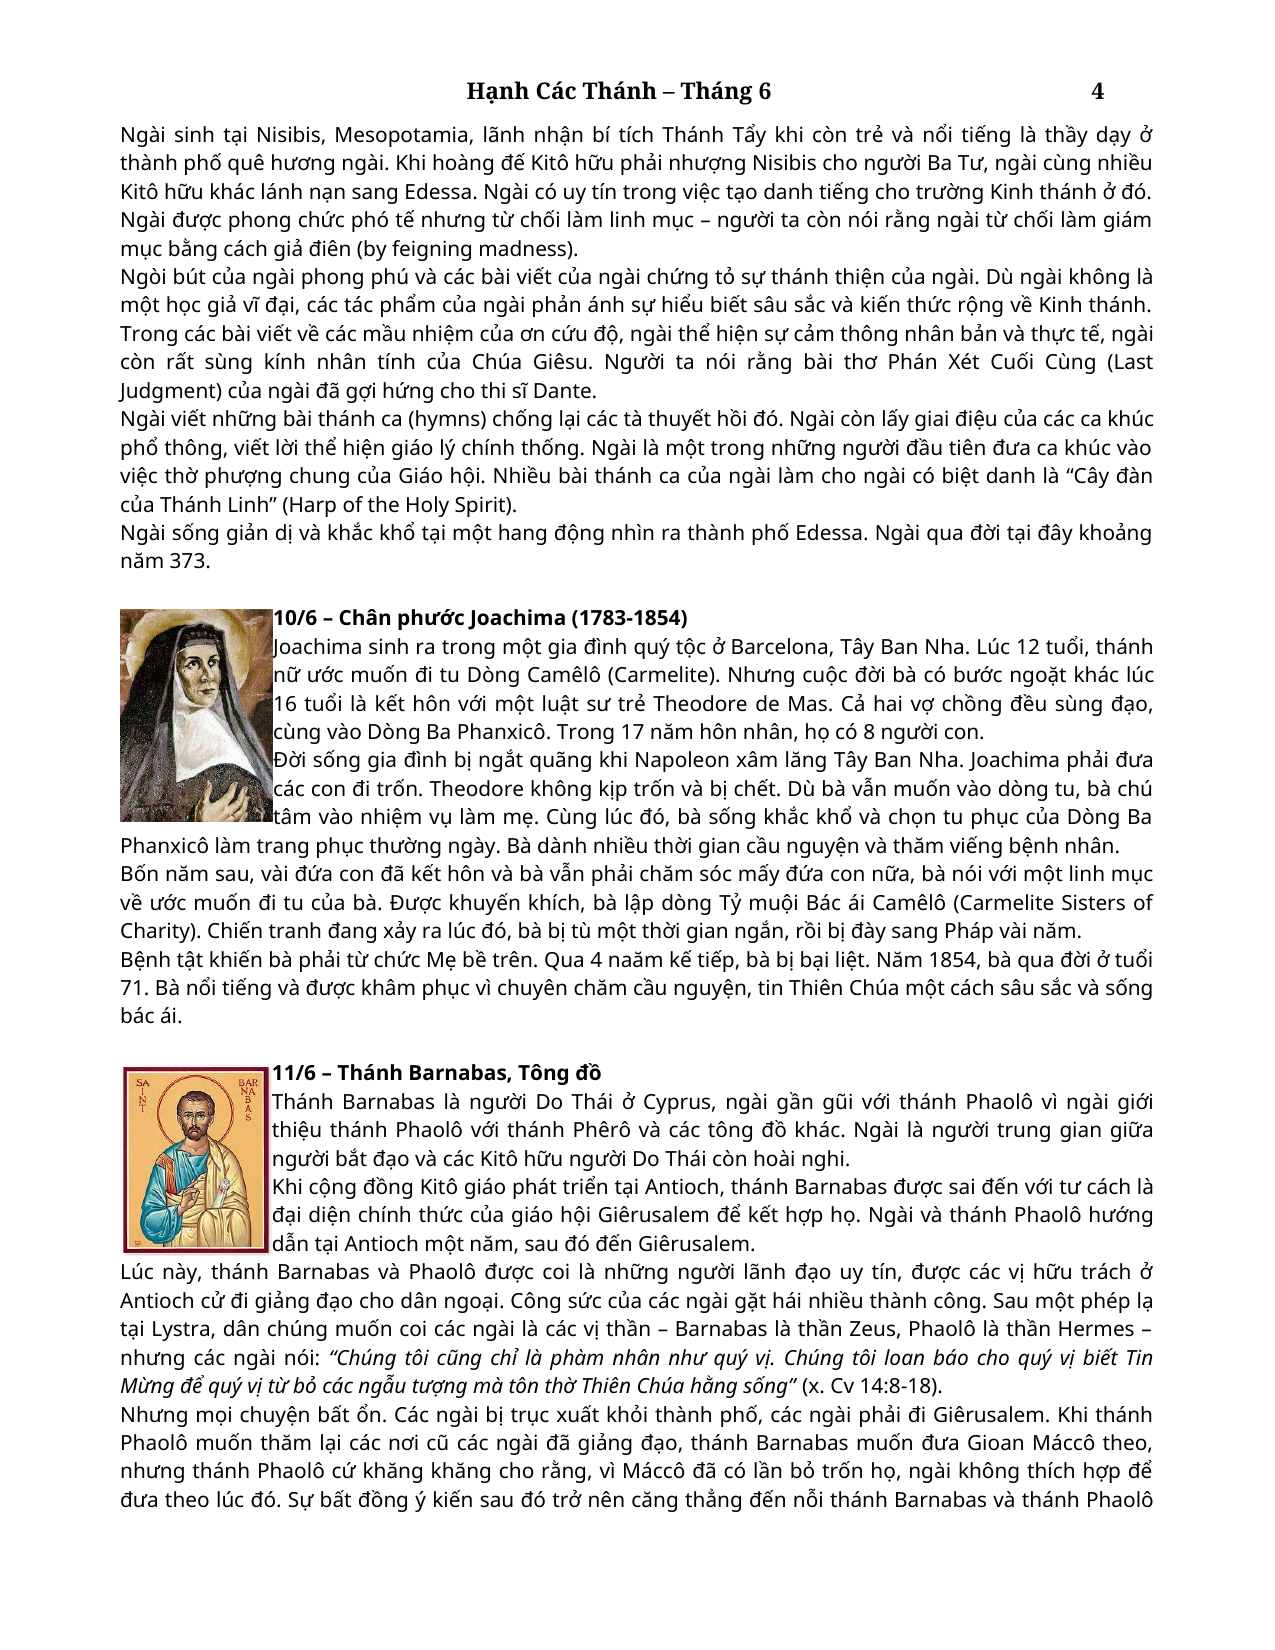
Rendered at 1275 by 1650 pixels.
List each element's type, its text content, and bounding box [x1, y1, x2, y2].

picture [120, 609, 273, 822]
text Lúc này, thánh Barnabas và Phaolô được coi là những người lãnh đạo uy tín, được các vị hữu trách ở cử đi giảng đạo cho dân ngoại. Công sức của các ngài gặt hái nhiều thành công. Sau một phép lạ tại Lystra, dân chúng muốn coi các ngài là các vị thần – Barnabas là thần Zeus, Phaolô là thần Hermes – nhưng các ngài nói: “Chúng tôi cũng chỉ là phàm nhân như quý vị. Chúng tôi loan báo cho quý vị biết Tin Mừng để quý vị từ bỏ các ngẫu tượng mà tôn thờ Thiên Chúa hằng sống” (x. Cv 14:8-18). [120, 1257, 1155, 1400]
text Ngài sống giản dị và khắc khổ tại một hang động nhìn ra thành phố . Ngài qua đời tại đây khoảng năm 373. [120, 518, 1155, 575]
text Ngài sinh tại Nisibis, , lãnh nhận bí tích Thánh Tẩy khi còn trẻ và nổi tiếng là thầy dạy ở thành phố quê hương ngài. Khi hoàng đế Kitô hữu phải nhượng Nisibis cho người Ba Tư, ngài cùng nhiều Kitô hữu khác lánh nạn sang . Ngài có uy tín trong việc tạo danh tiếng cho trường Kinh thánh ở đó. Ngài được phong chức phó tế nhưng từ chối làm linh mục – người ta còn nói rằng ngài từ chối làm giám mục bằng cách giả điên (by feigning madness). [120, 120, 1155, 262]
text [120, 1400, 1155, 1513]
text Bệnh tật khiến bà phải từ chức Mẹ bề trên. Qua 4 naăm kế tiếp, bà bị bại liệt. Năm 1854, bà qua đời ở tuổi 71. Bà nổi tiếng và được khâm phục vì chuyên chăm cầu nguyện, tin Thiên Chúa một cách sâu sắc và sống bác ái. [120, 945, 1155, 1030]
text Joachima sinh ra trong một gia đình quý tộc ở , Tây Ban Nha. Lúc 12 tuổi, thánh nữ ước muốn đi tu Dòng Camêlô (Carmelite). Nhưng cuộc đời bà có bước ngoặt khác lúc 16 tuổi là kết hôn với một luật sư trẻ Theodore de Mas. Cả hai vợ chồng đều sùng đạo, cùng vào Dòng Ba Phanxicô. Trong 17 năm hôn nhân, họ có 8 người con. [273, 632, 1155, 746]
text 10/6 – Chân phước Joachima (1783-1854) [120, 603, 1155, 632]
text Thánh Barnabas là người Do Thái ở , ngài gần gũi với thánh Phaolô vì ngài giới thiệu thánh Phaolô với thánh Phêrô và các tông đồ khác. Ngài là người trung gian giữa người bắt đạo và các Kitô hữu người Do Thái còn hoài nghi. [272, 1087, 1155, 1172]
text Ngòi bút của ngài phong phú và các bài viết của ngài chứng tỏ sự thánh thiện của ngài. Dù ngài không là một học giả vĩ đại, các tác phẩm của ngài phản ánh sự hiểu biết sâu sắc và kiến thức rộng về Kinh thánh. Trong các bài viết về các mầu nhiệm của ơn cứu độ, ngài thể hiện sự cảm thông nhân bản và thực tế, ngài còn rất sùng kính nhân tính của Chúa Giêsu. Người ta nói rằng bài thơ Phán Xét Cuối Cùng (Last Judgment) của ngài đã gợi hứng cho thi sĩ Dante. [120, 262, 1155, 404]
text Ngài viết những bài thánh ca (hymns) chống lại các tà thuyết hồi đó. Ngài còn lấy giai điệu của các ca khúc phổ thông, viết lời thể hiện giáo lý chính thống. Ngài là một trong những người đầu tiên đưa ca khúc vào việc thờ phượng chung của Giáo hội. Nhiều bài thánh ca của ngài làm cho ngài có biệt danh là “Cây đàn của Thánh Linh” (Harp of the Holy Spirit). [120, 404, 1155, 518]
text Bốn năm sau, vài đứa con đã kết hôn và bà vẫn phải chăm sóc mấy đứa con nữa, bà nói với một linh mục về ước muốn đi tu của bà. Được khuyến khích, bà lập dòng Tỷ muội Bác ái Camêlô (Carmelite Sisters of Charity). Chiến tranh đang xảy ra lúc đó, bà bị tù một thời gian ngắn, rồi bị đày sang Pháp vài năm. [120, 859, 1155, 945]
picture [120, 1064, 272, 1256]
text Đời sống gia đình bị ngắt quãng khi Napoleon xâm lăng Tây Ban Nha. Joachima phải đưa các con đi trốn. Theodore không kịp trốn và bị chết. Dù bà vẫn muốn vào dòng tu, bà chú tâm vào nhiệm vụ làm mẹ. Cùng lúc đó, bà sống khắc khổ và chọn tu phục của Dòng Ba Phanxicô làm trang phục thường ngày. Bà dành nhiều thời gian cầu nguyện và thăm viếng bệnh nhân. [120, 746, 1155, 859]
text Khi cộng đồng Kitô giáo phát triển tại , thánh Barnabas được sai đến với tư cách là đại diện chính thức của giáo hội Giêrusalem để kết hợp họ. Ngài và thánh Phaolô hướng dẫn tại một năm, sau đó đến Giêrusalem. [120, 1172, 1155, 1257]
text 11/6 – Thánh Barnabas, Tông đồ [120, 1058, 1155, 1087]
